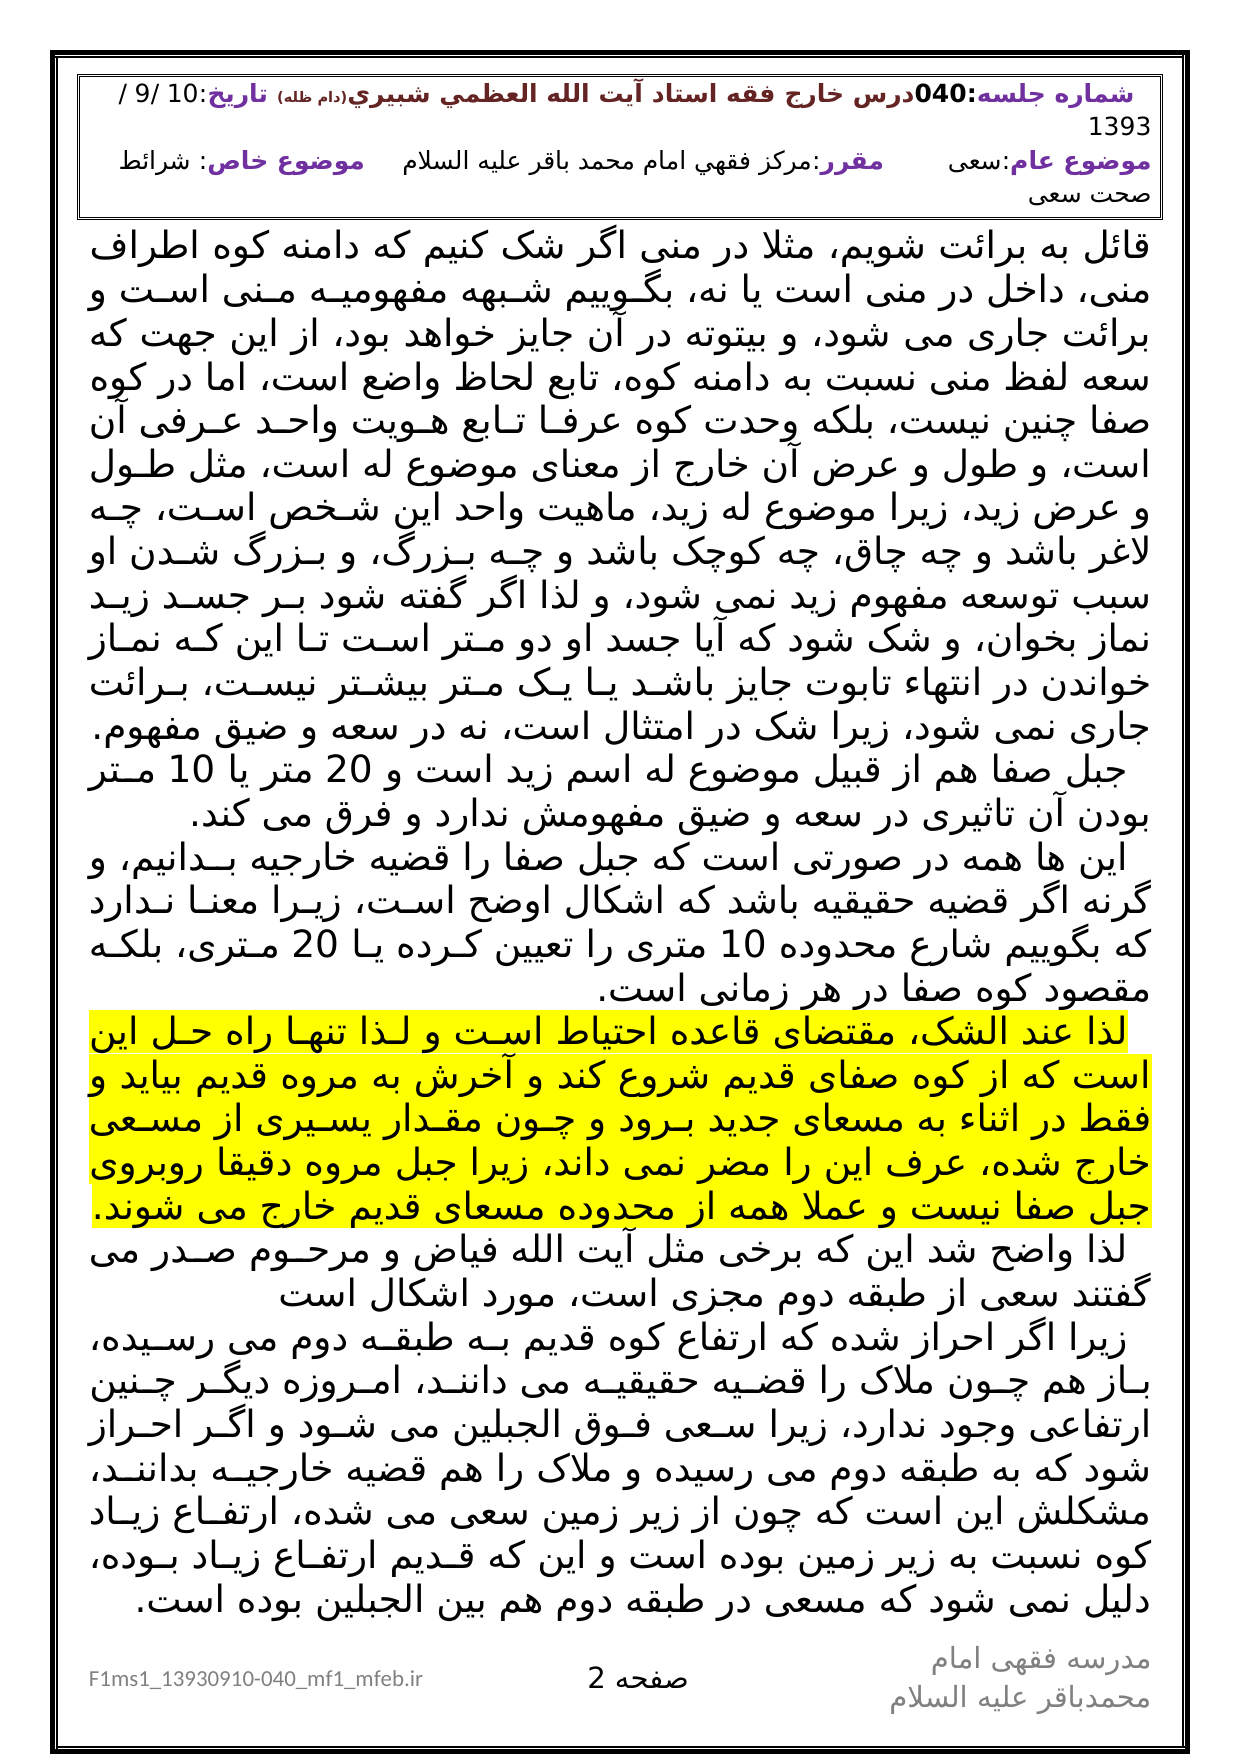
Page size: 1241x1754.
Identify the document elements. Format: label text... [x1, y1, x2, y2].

text جبل صفا هم از قبیل موضوع له اسم زید است و 20 متر یا 10 متر بودن آن تاثیری در سعه و ضیق مفهومش ندارد و فرق می کند. [89, 748, 1152, 835]
text زیرا اگر احراز شده که ارتفاع کوه قدیم به طبقه دوم می رسیده، باز هم چون ملاک را قضیه حقیقیه می دانند، امروزه دیگر چنین ارتفاعی وجود ندارد، زیرا سعی فوق الجبلین می شود و اگر احراز شود که به طبقه دوم می رسیده و ملاک را هم قضیه خارجیه بدانند، مشکلش این است که چون از زیر زمین سعی می شده، ارتفاع زیاد کوه نسبت به زیر زمین بوده است و این که قدیم ارتفاع زیاد بوده، دلیل نمی شود که مسعی در طبقه دوم هم بین الجبلین بوده است. [89, 1315, 1152, 1621]
text لذا واضح شد این که برخی مثل آیت الله فیاض و مرحوم صدر می گفتند سعی از طبقه دوم مجزی است، مورد اشکال است [89, 1228, 1152, 1315]
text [89, 224, 1152, 748]
text لذا عند الشک، مقتضای قاعده احتیاط است و لذا تنها راه حل این است که از کوه صفای قدیم شروع کند و آخرش به مروه قدیم بیاید و فقط در اثناء به مسعای جدید برود و چون مقدار یسیری از مسعی خارج شده، عرف این را مضر نمی داند، زیرا جبل مروه دقیقا روبروی جبل صفا نیست و عملا همه از محدوده مسعای قدیم خارج می شوند. [515, 1010, 1152, 1054]
text این ها همه در صورتی است که جبل صفا را قضیه خارجیه بدانیم، و گرنه اگر قضیه حقیقیه باشد که اشکال اوضح است، زیرا معنا ندارد که بگوییم شارع محدوده 10 متری را تعیین کرده یا 20 متری، بلکه مقصود کوه صفا در هر زمانی است. [89, 835, 1152, 1010]
